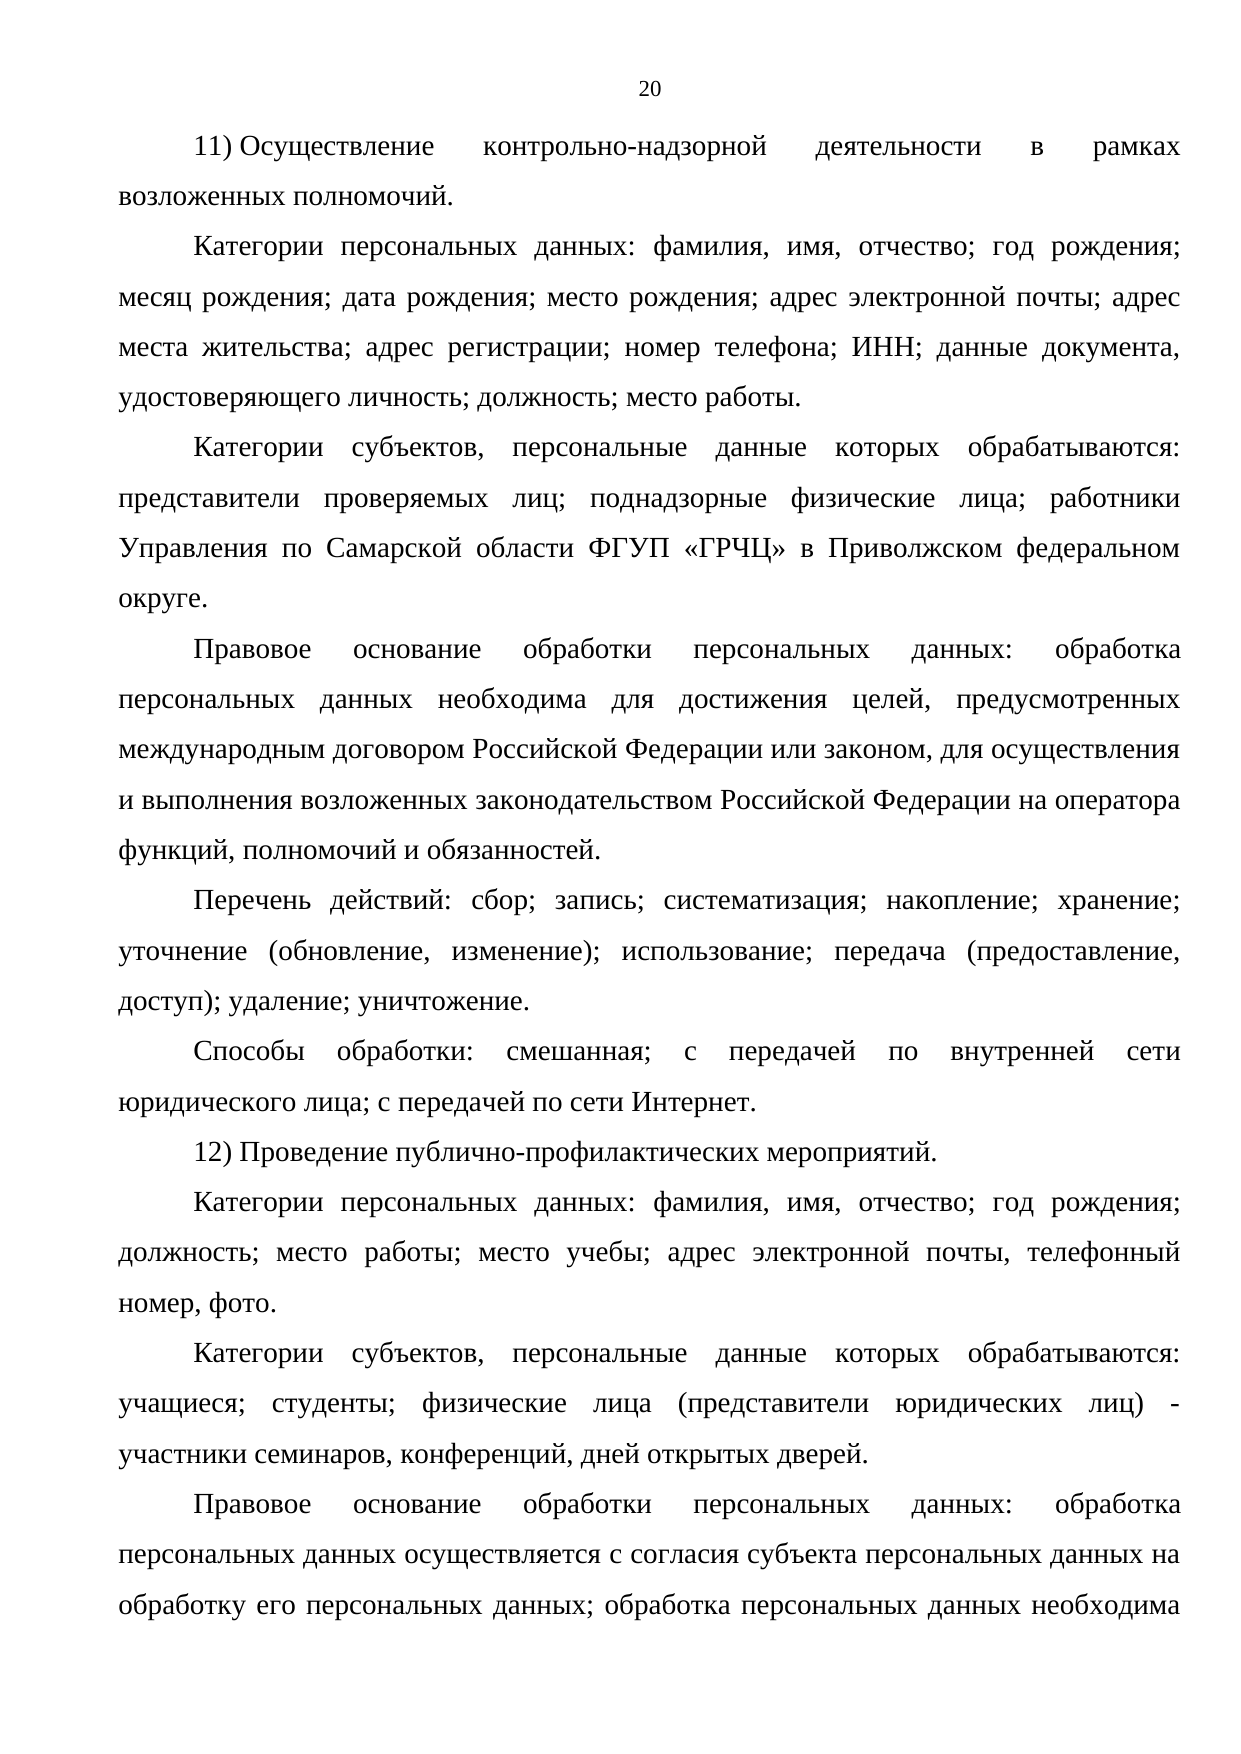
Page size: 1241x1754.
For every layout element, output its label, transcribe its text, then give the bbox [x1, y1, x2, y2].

text 12) Проведение публично-профилактических мероприятий. [118, 1134, 1181, 1167]
text 11) Осуществление контрольно-надзорной деятельности в рамках возложенных полномочий. [118, 128, 1181, 212]
text Перечень действий: сбор; запись; систематизация; накопление; хранение; уточнение (обновление, изменение); использование; передача (предоставление, доступ); удаление; уничтожение. [118, 882, 1181, 1017]
text Правовое основание обработки персональных данных: обработка персональных данных необходима для достижения целей, предусмотренных международным договором Российской Федерации или законом, для осуществления и выполнения возложенных законодательством Российской Федерации на оператора функций, полномочий и обязанностей. [118, 631, 1181, 866]
text Способы обработки: смешанная; с передачей по внутренней сети юридического лица; с передачей по сети Интернет. [118, 1033, 1181, 1117]
text Категории персональных данных: фамилия, имя, отчество; год рождения; месяц рождения; дата рождения; место рождения; адрес электронной почты; адрес места жительства; адрес регистрации; номер телефона; ИНН; данные документа, удостоверяющего личность; должность; место работы. [118, 228, 1181, 413]
text Категории персональных данных: фамилия, имя, отчество; год рождения; должность; место работы; место учебы; адрес электронной почты, телефонный номер, фото. [118, 1184, 1181, 1318]
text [118, 1486, 1181, 1620]
text Категории субъектов, персональные данные которых обрабатываются: учащиеся; студенты; физические лица (представители юридических лиц) - участники семинаров, конференций, дней открытых дверей. [118, 1335, 1181, 1469]
text Категории субъектов, персональные данные которых обрабатываются: представители проверяемых лиц; поднадзорные физические лица; работники Управления по Самарской области ФГУП «ГРЧЦ» в Приволжском федеральном округе. [118, 429, 1181, 614]
